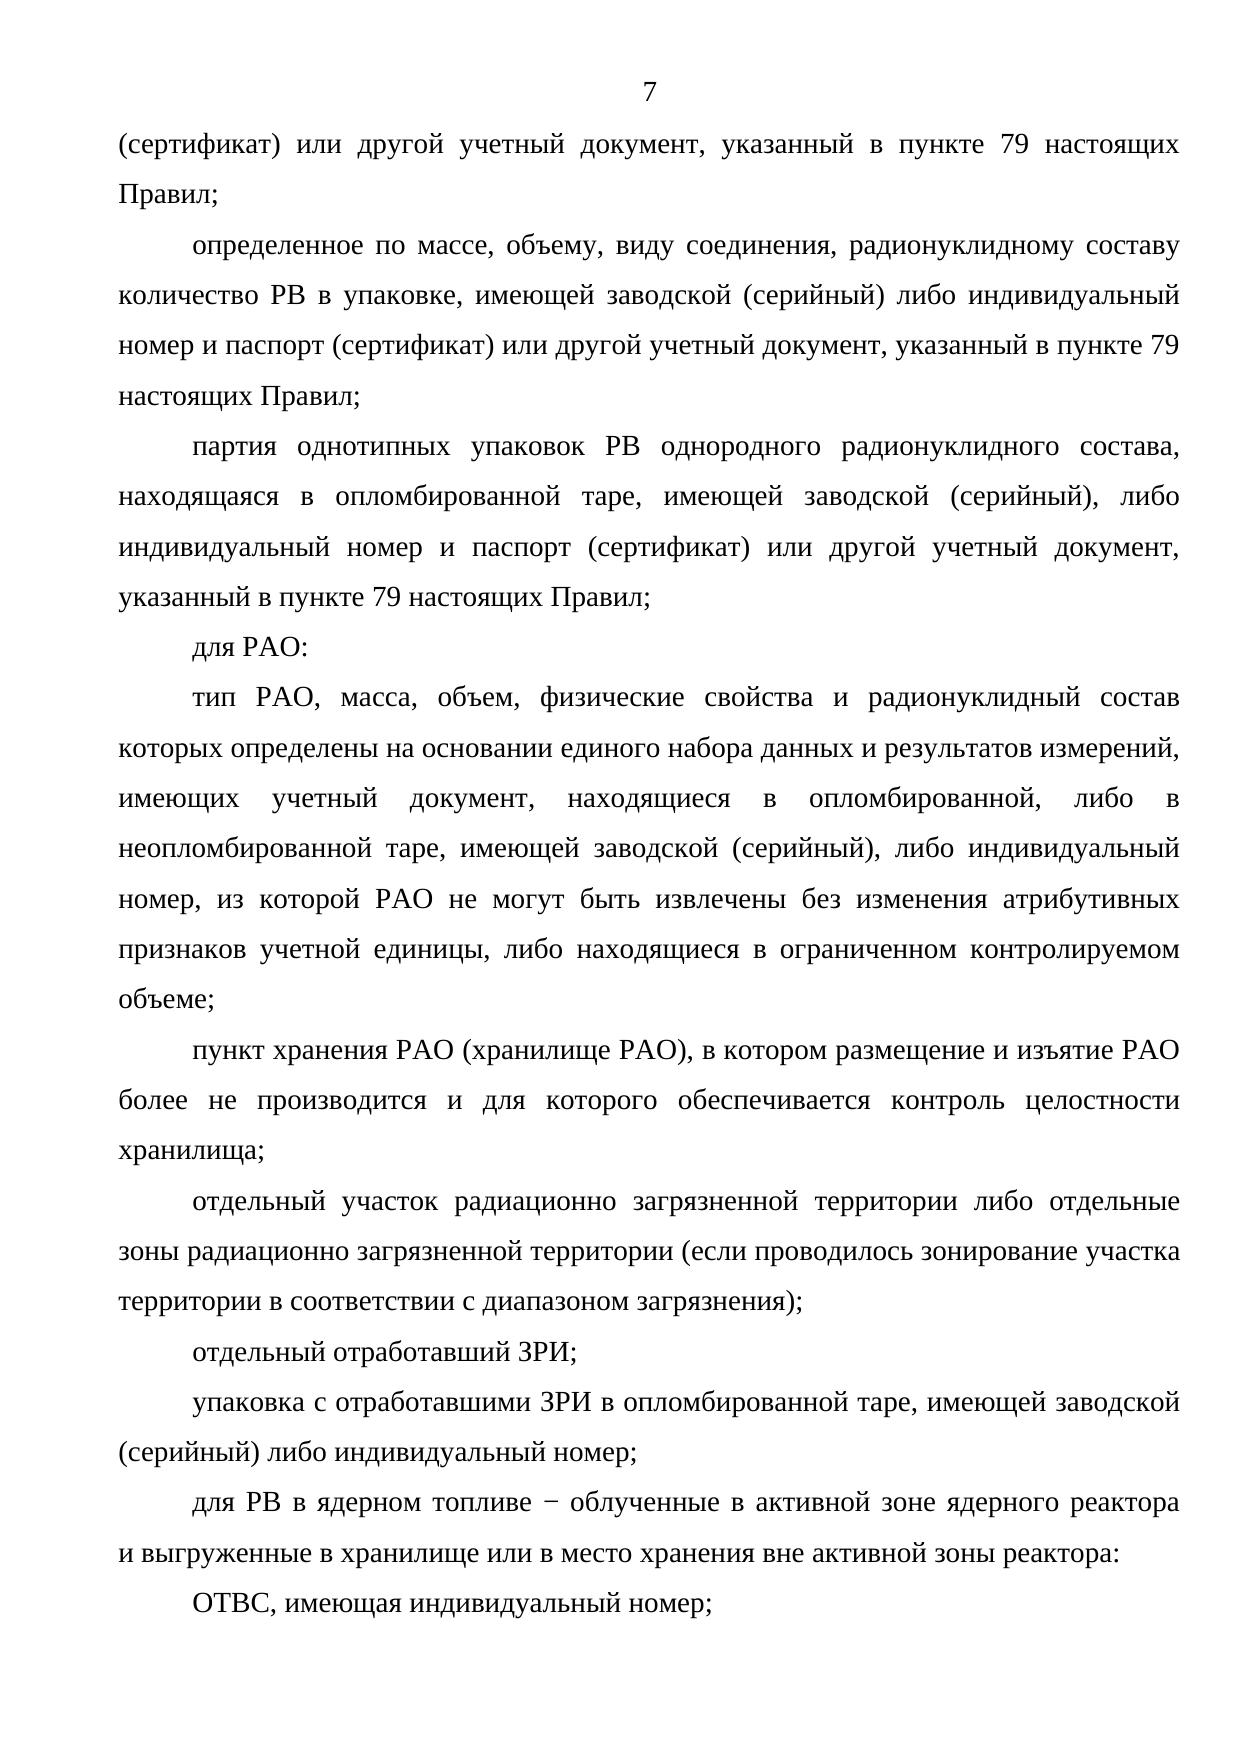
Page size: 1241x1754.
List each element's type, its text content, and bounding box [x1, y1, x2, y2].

text для РВ в ядерном топливе − облученные в активной зоне ядерного реактора и выгруженные в хранилище или в место хранения вне активной зоны реактора: [118, 1484, 1181, 1568]
text пункт хранения РАО (хранилище РАО), в котором размещение и изъятие РАО более не производится и для которого обеспечивается контроль целостности хранилища; [118, 1032, 1181, 1166]
text отдельный участок радиационно загрязненной территории либо отдельные зоны радиационно загрязненной территории (если проводилось зонирование участка территории в соответствии с диапазоном загрязнения); [118, 1183, 1181, 1317]
text ОТВС, имеющая индивидуальный номер; [118, 1585, 1181, 1619]
text тип РАО, масса, объем, физические свойства и радионуклидный состав которых определены на основании единого набора данных и результатов измерений, имеющих учетный документ, находящиеся в опломбированной, либо в неопломбированной таре, имеющей заводской (серийный), либо индивидуальный номер, из которой РАО не могут быть извлечены без изменения атрибутивных признаков учетной единицы, либо находящиеся в ограниченном контролируемом объеме; [118, 679, 1181, 1015]
text для РАО: [118, 629, 1181, 663]
text определенное по массе, объему, виду соединения, радионуклидному составу количество РВ в упаковке, имеющей заводской (серийный) либо индивидуальный номер и паспорт (сертификат) или другой учетный документ, указанный в пункте 79 настоящих Правил; [118, 227, 1181, 411]
text упаковка с отработавшими ЗРИ в опломбированной таре, имеющей заводской (серийный) либо индивидуальный номер; [118, 1384, 1181, 1468]
text отдельный отработавший ЗРИ; [118, 1334, 1181, 1367]
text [118, 126, 1181, 210]
text партия однотипных упаковок РВ однородного радионуклидного состава, находящаяся в опломбированной таре, имеющей заводской (серийный), либо индивидуальный номер и паспорт (сертификат) или другой учетный документ, указанный в пункте 79 настоящих Правил; [118, 428, 1181, 612]
